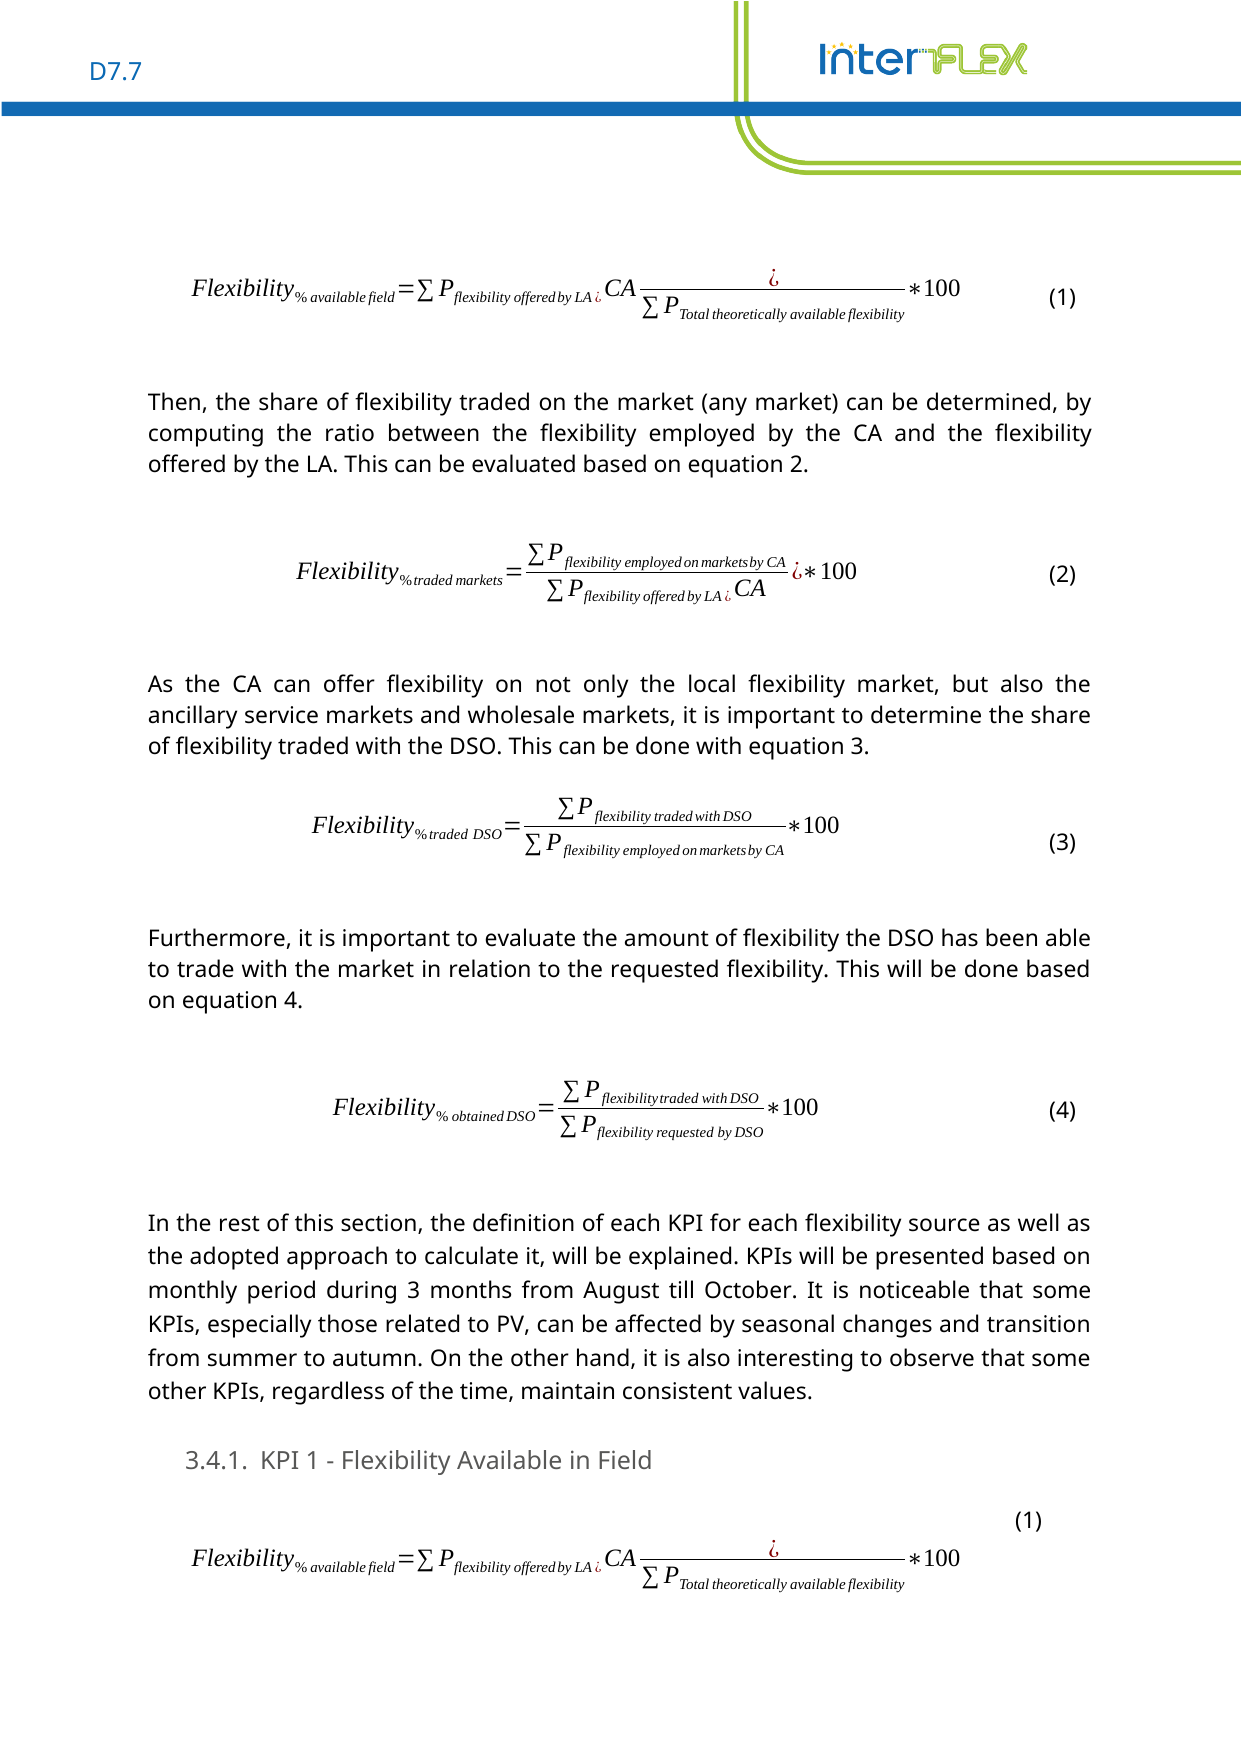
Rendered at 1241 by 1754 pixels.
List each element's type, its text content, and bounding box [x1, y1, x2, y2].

text Then, the share of flexibility traded on the market (any market) can be determined, by computing the ratio between the flexibility employed by the CA and the flexibility offered by the LA. This can be evaluated based on equation 2. [148, 386, 1092, 479]
table_header [148, 511, 1004, 637]
table_header [148, 793, 1004, 890]
text As the CA can offer flexibility on not only the local flexibility market, but also the ancillary service markets and wholesale markets, it is important to determine the share of flexibility traded with the DSO. This can be done with equation 3. [148, 668, 1092, 762]
table_header (2) [1004, 511, 1087, 637]
text In the rest of this section, the definition of each KPI for each flexibility source as well as the adopted approach to calculate it, will be explained. KPIs will be presented based on monthly period during 3 months from August till October. It is noticeable that some KPIs, especially those related to PV, can be affected by seasonal changes and transition from summer to autumn. On the other hand, it is also interesting to observe that some other KPIs, regardless of the time, maintain consistent values. [148, 1206, 1092, 1406]
table_header (1) [1004, 1505, 1087, 1595]
table_header (3) [1004, 793, 1087, 890]
table_header (1) [1004, 240, 1087, 354]
table_header [148, 1505, 1004, 1595]
subtitle KPI 1 - Flexibility Available in Field [185, 1443, 1092, 1477]
table_header [148, 1047, 1004, 1173]
text Furthermore, it is important to evaluate the amount of flexibility the DSO has been able to trade with the market in relation to the requested flexibility. This will be done based on equation 4. [148, 922, 1092, 1015]
table_header (4) [1004, 1047, 1087, 1173]
table_header [148, 240, 1004, 354]
picture [1, 1, 1241, 183]
